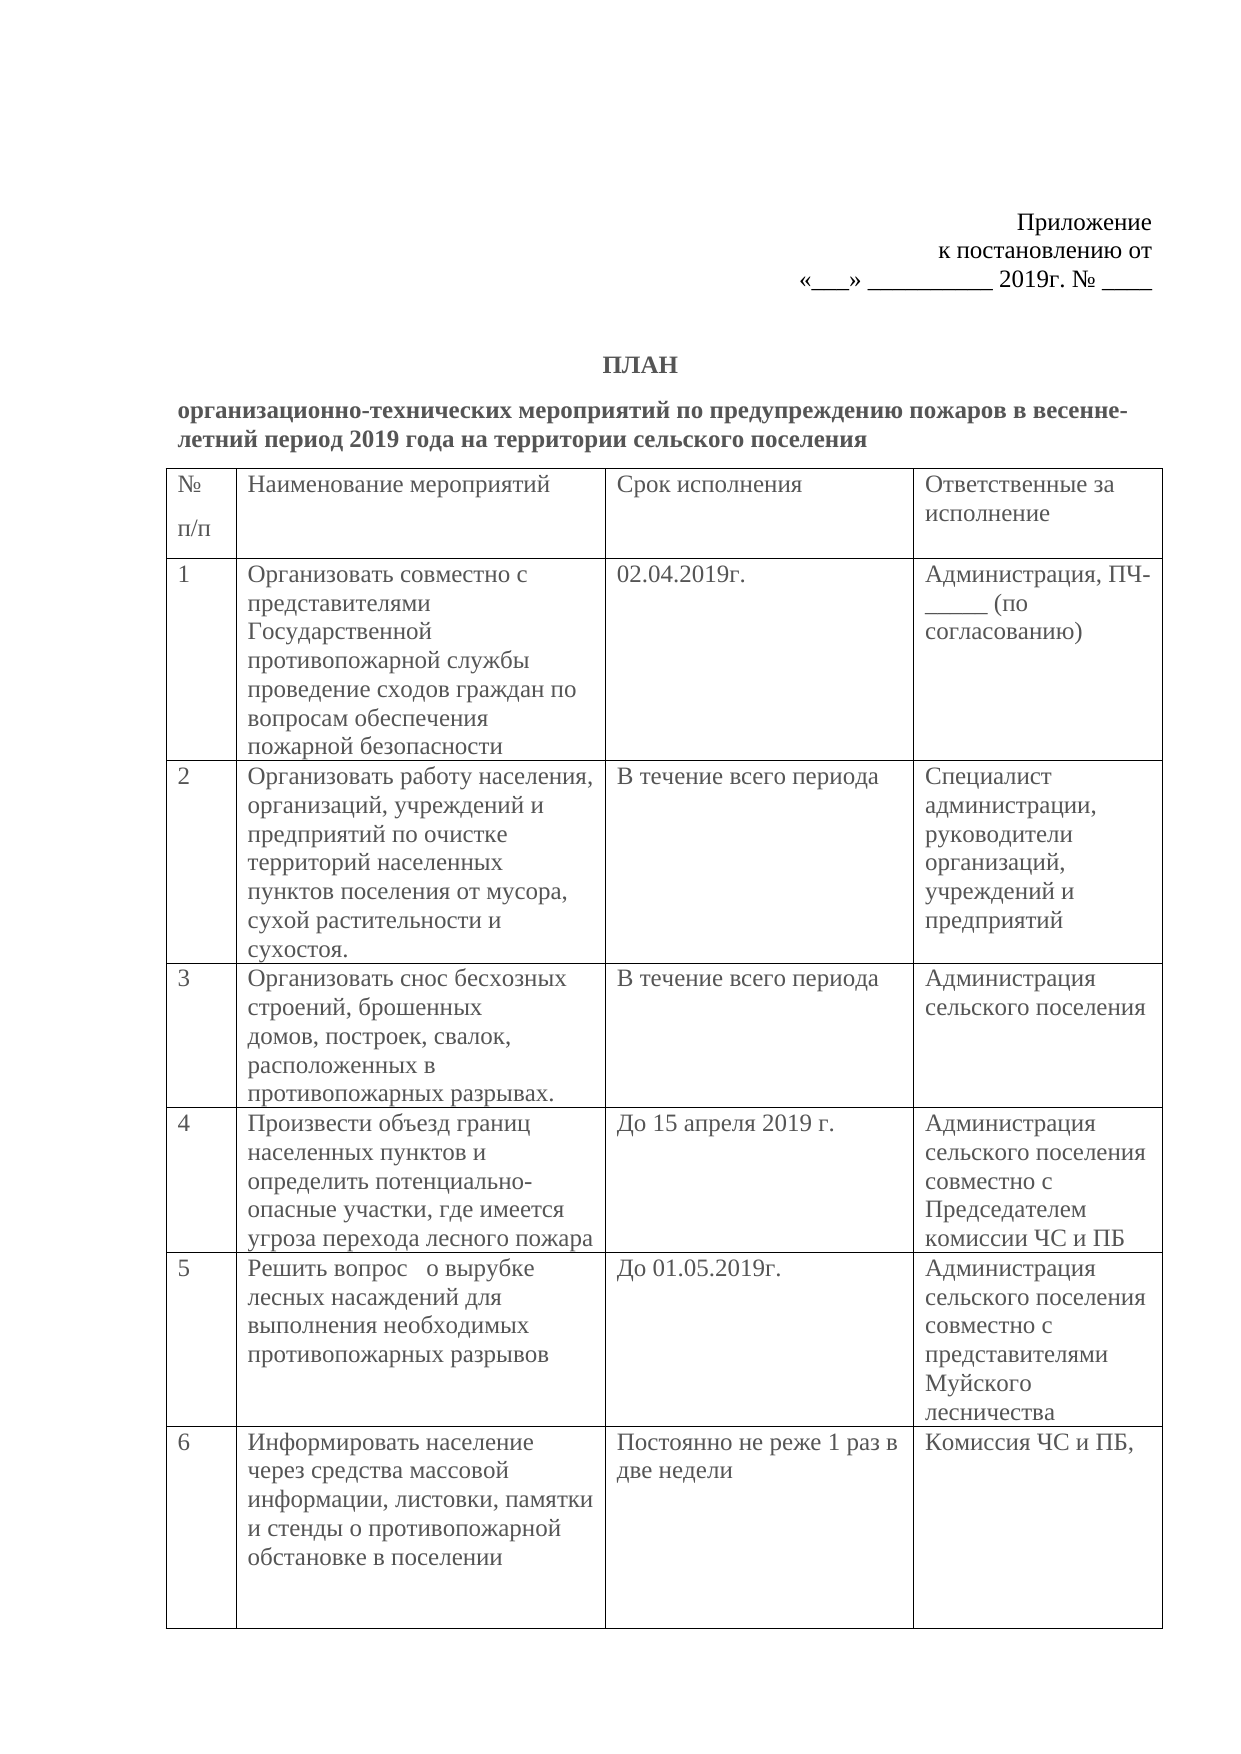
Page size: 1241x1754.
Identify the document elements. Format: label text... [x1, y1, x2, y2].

table_cell 02.04.2019г. [606, 559, 913, 760]
table_cell Организовать снос бесхозных строений, брошенных домов, построек, свалок, расположенных в противопожарных разрывах. [237, 964, 605, 1107]
text «___» __________ 2019г. № ____ [177, 264, 1152, 293]
table_header № п/п [167, 469, 236, 558]
text Приложение [177, 207, 1152, 236]
text ПЛАН [177, 351, 1152, 379]
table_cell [606, 1427, 913, 1628]
table_cell Администрация сельского поселения [914, 964, 1162, 1107]
table_cell До 15 апреля 2019 г. [606, 1108, 913, 1252]
text организационно-технических мероприятий по предупреждению пожаров в весенне-летний период 2019 года на территории сельского поселения [177, 395, 1152, 452]
table_cell 5 [167, 1253, 236, 1426]
table_cell Организовать работу населения, организаций, учреждений и предприятий по очистке территорий населенных пунктов поселения от мусора, сухой растительности и сухостоя. [237, 761, 605, 962]
table_cell Администрация сельского поселения совместно с представителями Муйского лесничества [914, 1253, 1162, 1426]
text к постановлению от [177, 236, 1152, 264]
table_cell 3 [167, 964, 236, 1107]
table_cell Администрация сельского поселения совместно с Председателем комиссии ЧС и ПБ [914, 1108, 1162, 1252]
table_cell 2 [167, 761, 236, 962]
table_cell 4 [167, 1108, 236, 1252]
table_header Ответственные за исполнение [914, 469, 1162, 558]
table_cell 6 [167, 1427, 236, 1628]
table_header Срок исполнения [606, 469, 913, 558]
table_cell Комиссия ЧС и ПБ, [914, 1427, 1162, 1628]
table_cell В течение всего периода [606, 964, 913, 1107]
table_cell 1 [167, 559, 236, 760]
table_cell Произвести объезд границ населенных пунктов и определить потенциально-опасные участки, где имеется угроза перехода лесного пожара [237, 1108, 605, 1252]
table_header Наименование мероприятий [237, 469, 605, 558]
table_cell Организовать совместно с представителями Государственной противопожарной службы проведение сходов граждан по вопросам обеспечения пожарной безопасности [237, 559, 605, 760]
table_cell Администрация, ПЧ-_____ (по согласованию) [914, 559, 1162, 760]
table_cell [237, 1427, 605, 1628]
table_cell Решить вопрос о вырубке лесных насаждений для выполнения необходимых противопожарных разрывов [237, 1253, 605, 1426]
table_cell В течение всего периода [606, 761, 913, 962]
table_cell Специалист администрации, руководители организаций, учреждений и предприятий [914, 761, 1162, 962]
table_cell До 01.05.2019г. [606, 1253, 913, 1426]
